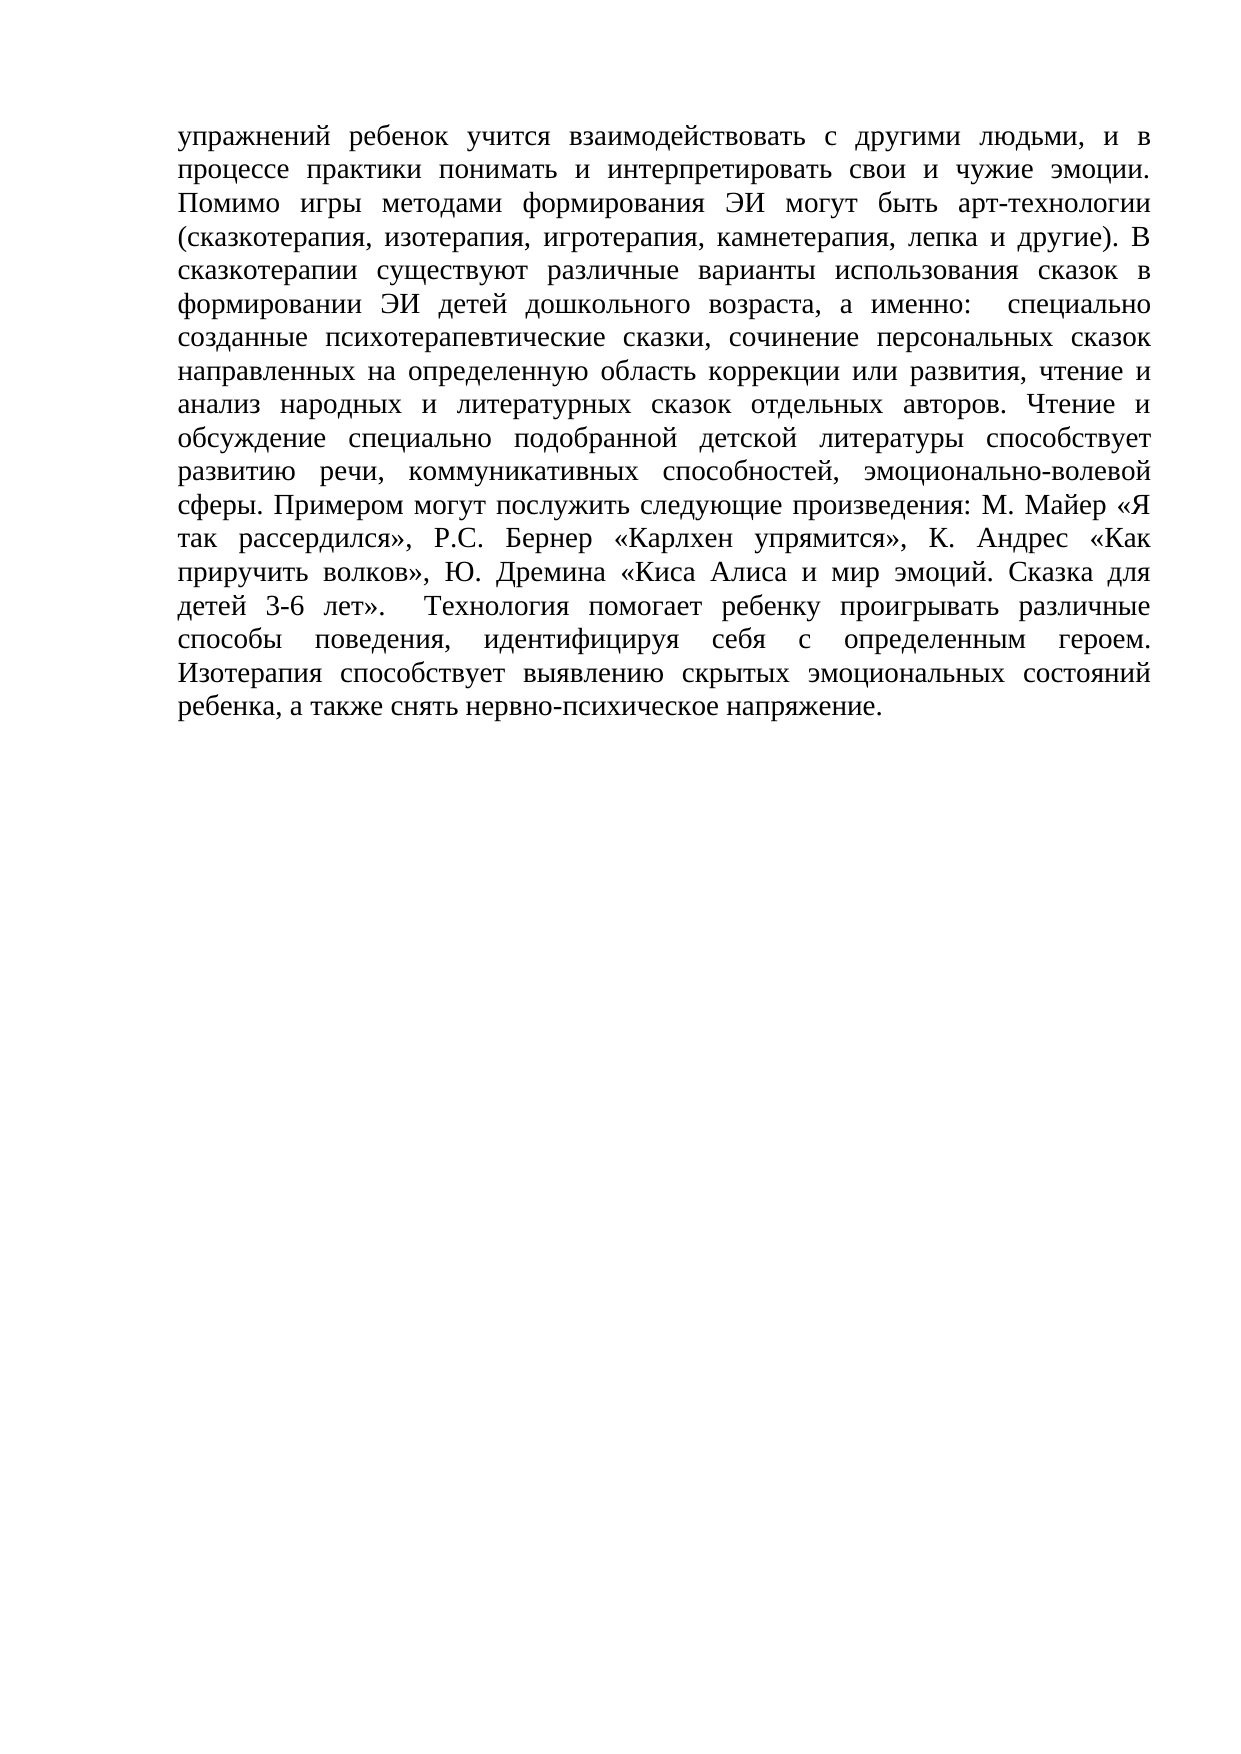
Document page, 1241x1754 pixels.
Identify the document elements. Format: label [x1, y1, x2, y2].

text [177, 118, 1152, 722]
